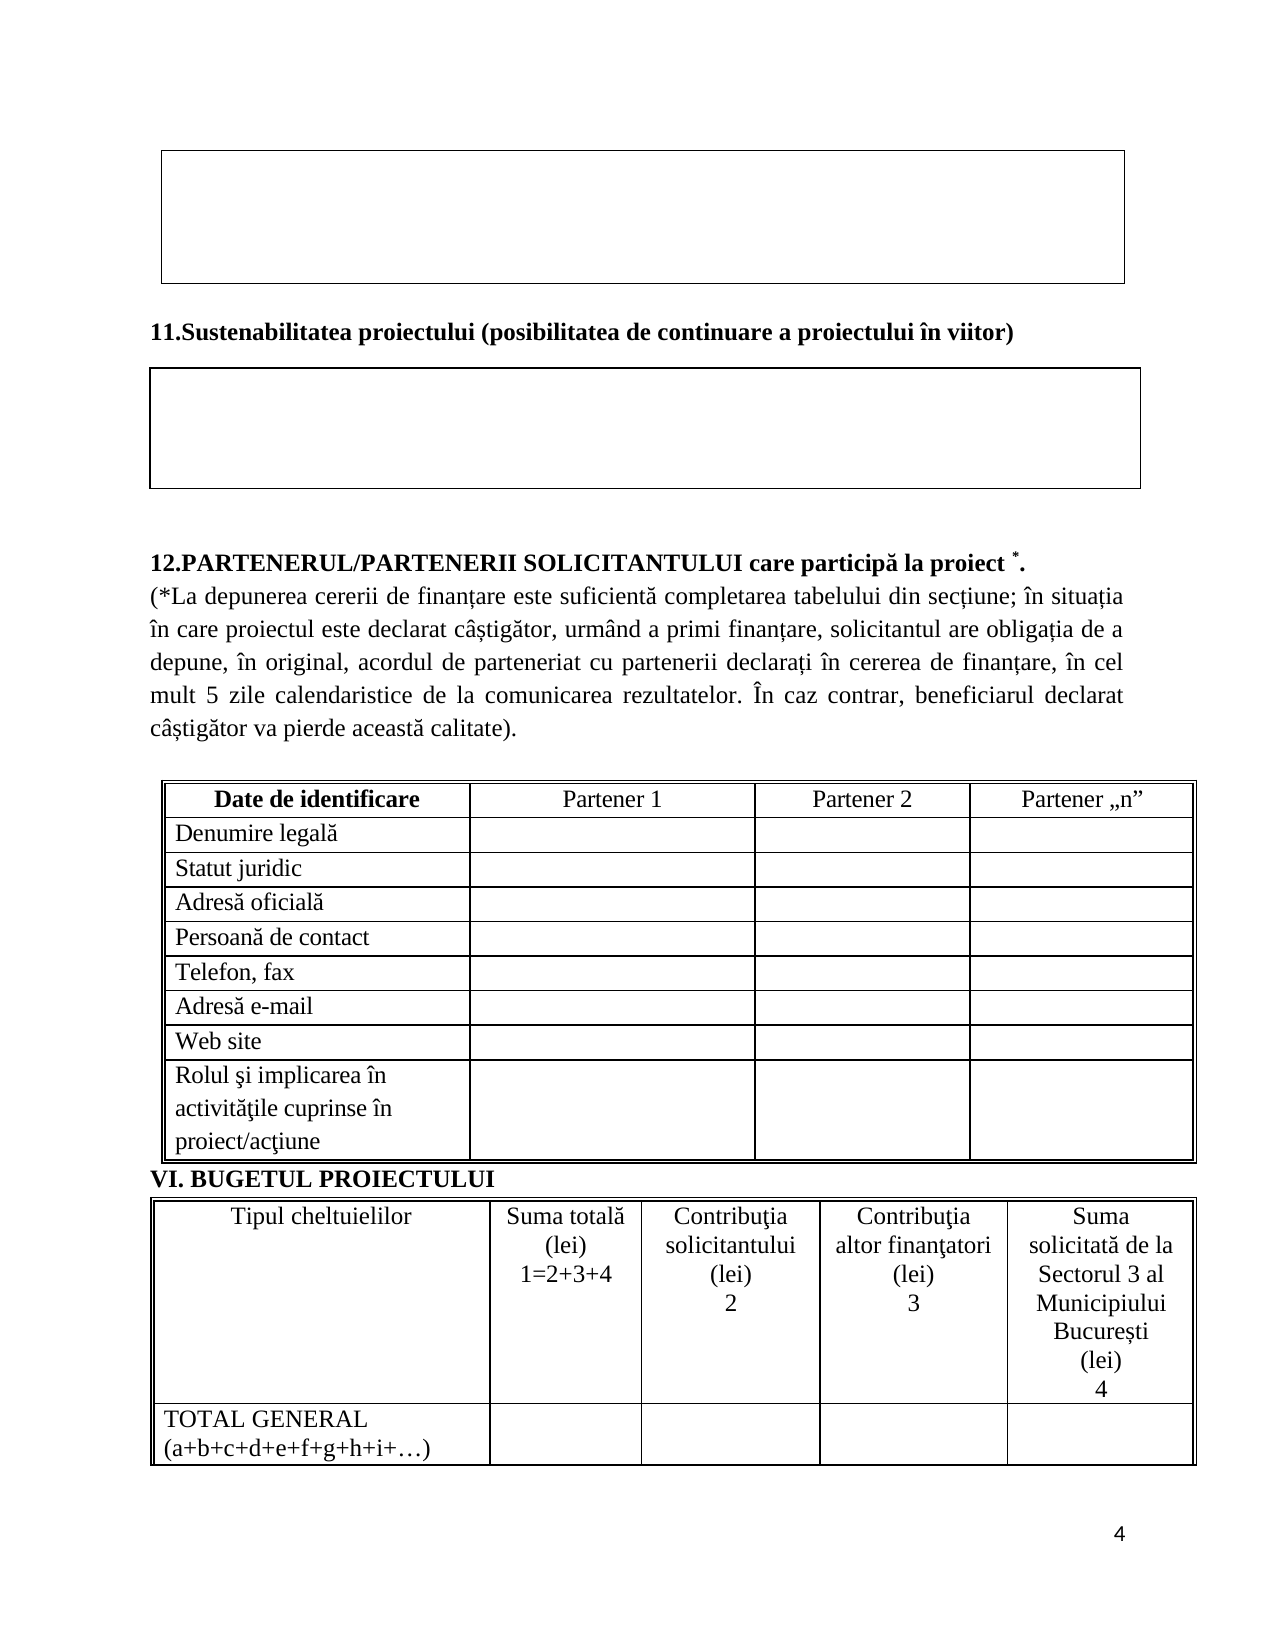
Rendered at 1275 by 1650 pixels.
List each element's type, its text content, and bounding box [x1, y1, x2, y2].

table_cell [756, 888, 969, 921]
table_cell Adresă oficială [166, 888, 469, 921]
table_header Partener 2 [756, 784, 969, 817]
table_cell [971, 1026, 1192, 1059]
table_header Date de identificare [166, 784, 469, 817]
table_header Partener 1 [471, 784, 754, 817]
table_header Tipul cheltuielilor [155, 1202, 489, 1403]
table_cell [756, 991, 969, 1024]
text (*La depunerea cererii de finanțare este suficientă completarea tabelului din secțiune; în situația în care proiectul este declarat câștigător, urmând a primi finanțare, solicitantul are obligația de a depune, în original, acordul de parteneriat cu partenerii declarați în cererea de finanțare, în cel mult 5 zile calendaristice de la comunicarea rezultatelor. În caz contrar, beneficiarul declarat câștigător va pierde această calitate). [150, 581, 1125, 742]
table_header Suma totală (lei) 1=2+3+4 [491, 1202, 641, 1403]
table_cell [756, 818, 969, 851]
table_cell [756, 1061, 969, 1159]
table_header Contribuţia solicitantului (lei) 2 [642, 1202, 819, 1403]
table_cell [971, 888, 1192, 921]
table_cell [971, 853, 1192, 886]
table_cell TOTAL GENERAL (a+b+c+d+e+f+g+h+i+…) [155, 1404, 489, 1464]
table_cell [471, 853, 754, 886]
table_cell Telefon, fax [166, 957, 469, 990]
table_cell [1008, 1404, 1192, 1464]
text 12.PARTENERUL/PARTENERII SOLICITANTULUI care participă la proiect *. [150, 548, 1125, 577]
table_cell [971, 1061, 1192, 1159]
table_cell [756, 957, 969, 990]
table_cell [471, 991, 754, 1024]
table_header Contribuţia altor finanţatori (lei) 3 [821, 1202, 1007, 1403]
table_header Suma solicitată de la Sectorul 3 al Municipiului București (lei) 4 [1008, 1202, 1192, 1403]
table_cell [971, 957, 1192, 990]
table_cell Adresă e-mail [166, 991, 469, 1024]
table_cell Denumire legală [166, 818, 469, 851]
table_cell Persoană de contact [166, 922, 469, 955]
table_cell [971, 991, 1192, 1024]
table_cell [471, 957, 754, 990]
table_cell [471, 818, 754, 851]
table_cell [756, 853, 969, 886]
table_header [162, 151, 1124, 283]
table_cell Web site [166, 1026, 469, 1059]
table_cell [821, 1404, 1007, 1464]
table_cell [491, 1404, 641, 1464]
table_header Partener „n” [971, 784, 1192, 817]
table_cell [471, 922, 754, 955]
table_cell [971, 922, 1192, 955]
text 11.Sustenabilitatea proiectului (posibilitatea de continuare a proiectului în viitor) [150, 317, 1125, 346]
table_cell [971, 818, 1192, 851]
text VI. BUGETUL PROIECTULUI [150, 1164, 1125, 1192]
table_cell [642, 1404, 819, 1464]
table_cell [471, 1061, 754, 1159]
table_cell [756, 922, 969, 955]
table_cell [756, 1026, 969, 1059]
table_cell [471, 888, 754, 921]
table_cell [471, 1026, 754, 1059]
table_cell Statut juridic [166, 853, 469, 886]
table_cell Rolul şi implicarea în activităţile cuprinse în proiect/acţiune [166, 1061, 469, 1159]
